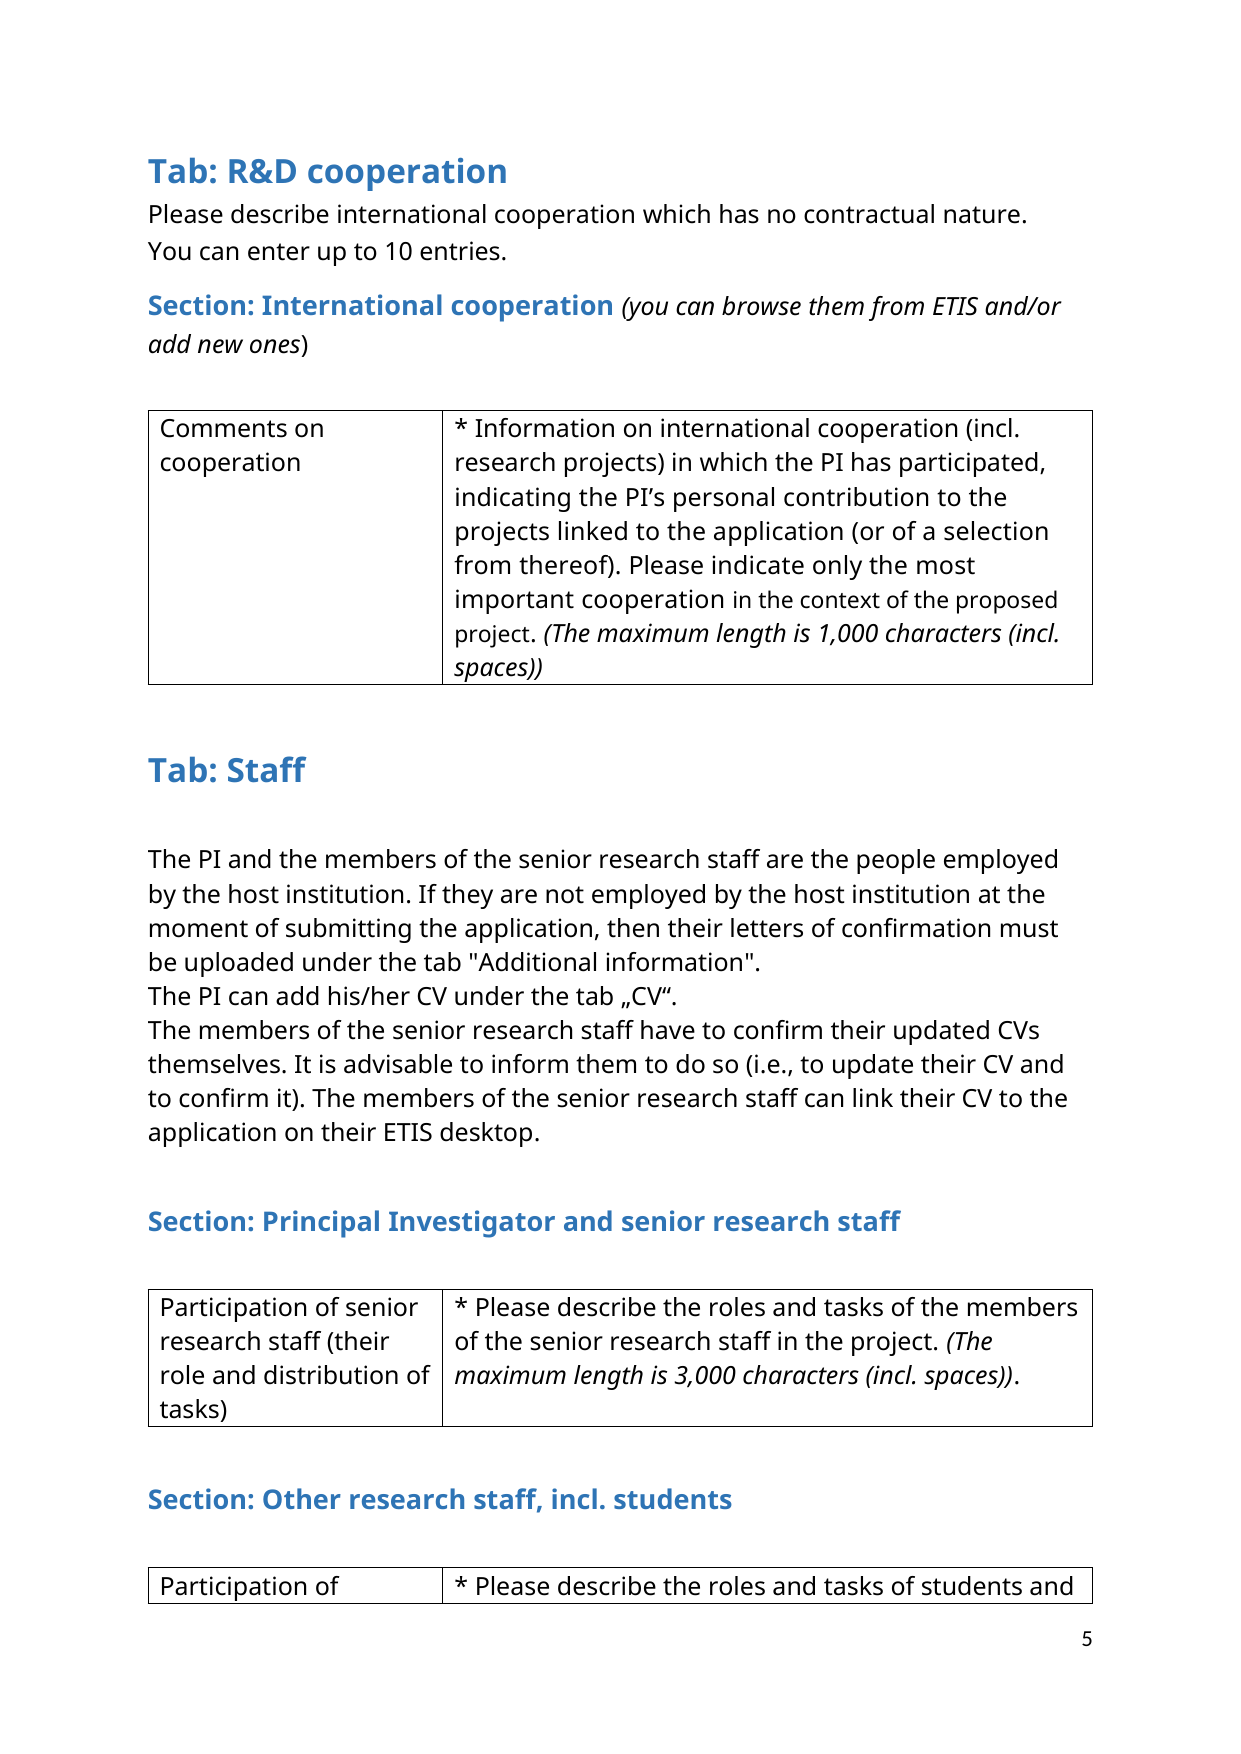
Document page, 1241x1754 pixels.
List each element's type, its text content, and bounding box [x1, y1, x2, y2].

subtitle Section: International cooperation (you can browse them from ETIS and/or add new ones) [148, 287, 1093, 360]
text The members of the senior research staff have to confirm their updated CVs themselves. It is advisable to inform them to do so (i.e., to update their CV and to confirm it). The members of the senior research staff can link their CV to the application on their ETIS desktop. [148, 1012, 1093, 1149]
text Please describe international cooperation which has no contractual nature. You can enter up to 10 entries. [148, 197, 1093, 267]
table_header * Information on international cooperation (incl. research projects) in which the PI has participated, indicating the PI’s personal contribution to the projects linked to the application (or of a selection from thereof). Please indicate only the most important cooperation in the context of the proposed project. (The maximum length is 1,000 characters (incl. spaces)) [443, 411, 1092, 683]
subtitle Section: Principal Investigator and senior research staff [148, 1202, 1093, 1239]
text The PI can add his/her CV under the tab „CV“. [148, 978, 1093, 1012]
table_header * Please describe the roles and tasks of the members of the senior research staff in the project. (The maximum length is 3,000 characters (incl. spaces)). [443, 1290, 1092, 1426]
text The PI and the members of the senior research staff are the people employed by the host institution. If they are not employed by the host institution at the moment of submitting the application, then their letters of confirmation must be uploaded under the tab "Additional information". [148, 842, 1093, 978]
subtitle Section: Other research staff, incl. students [148, 1481, 1093, 1517]
table_header Comments on cooperation [149, 411, 442, 683]
table_header Participation of senior research staff (their role and distribution of tasks) [149, 1290, 442, 1426]
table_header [443, 1568, 1092, 1602]
subtitle Tab: R&D cooperation [148, 148, 1093, 193]
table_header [149, 1568, 442, 1602]
subtitle Tab: Staff [148, 746, 1093, 792]
